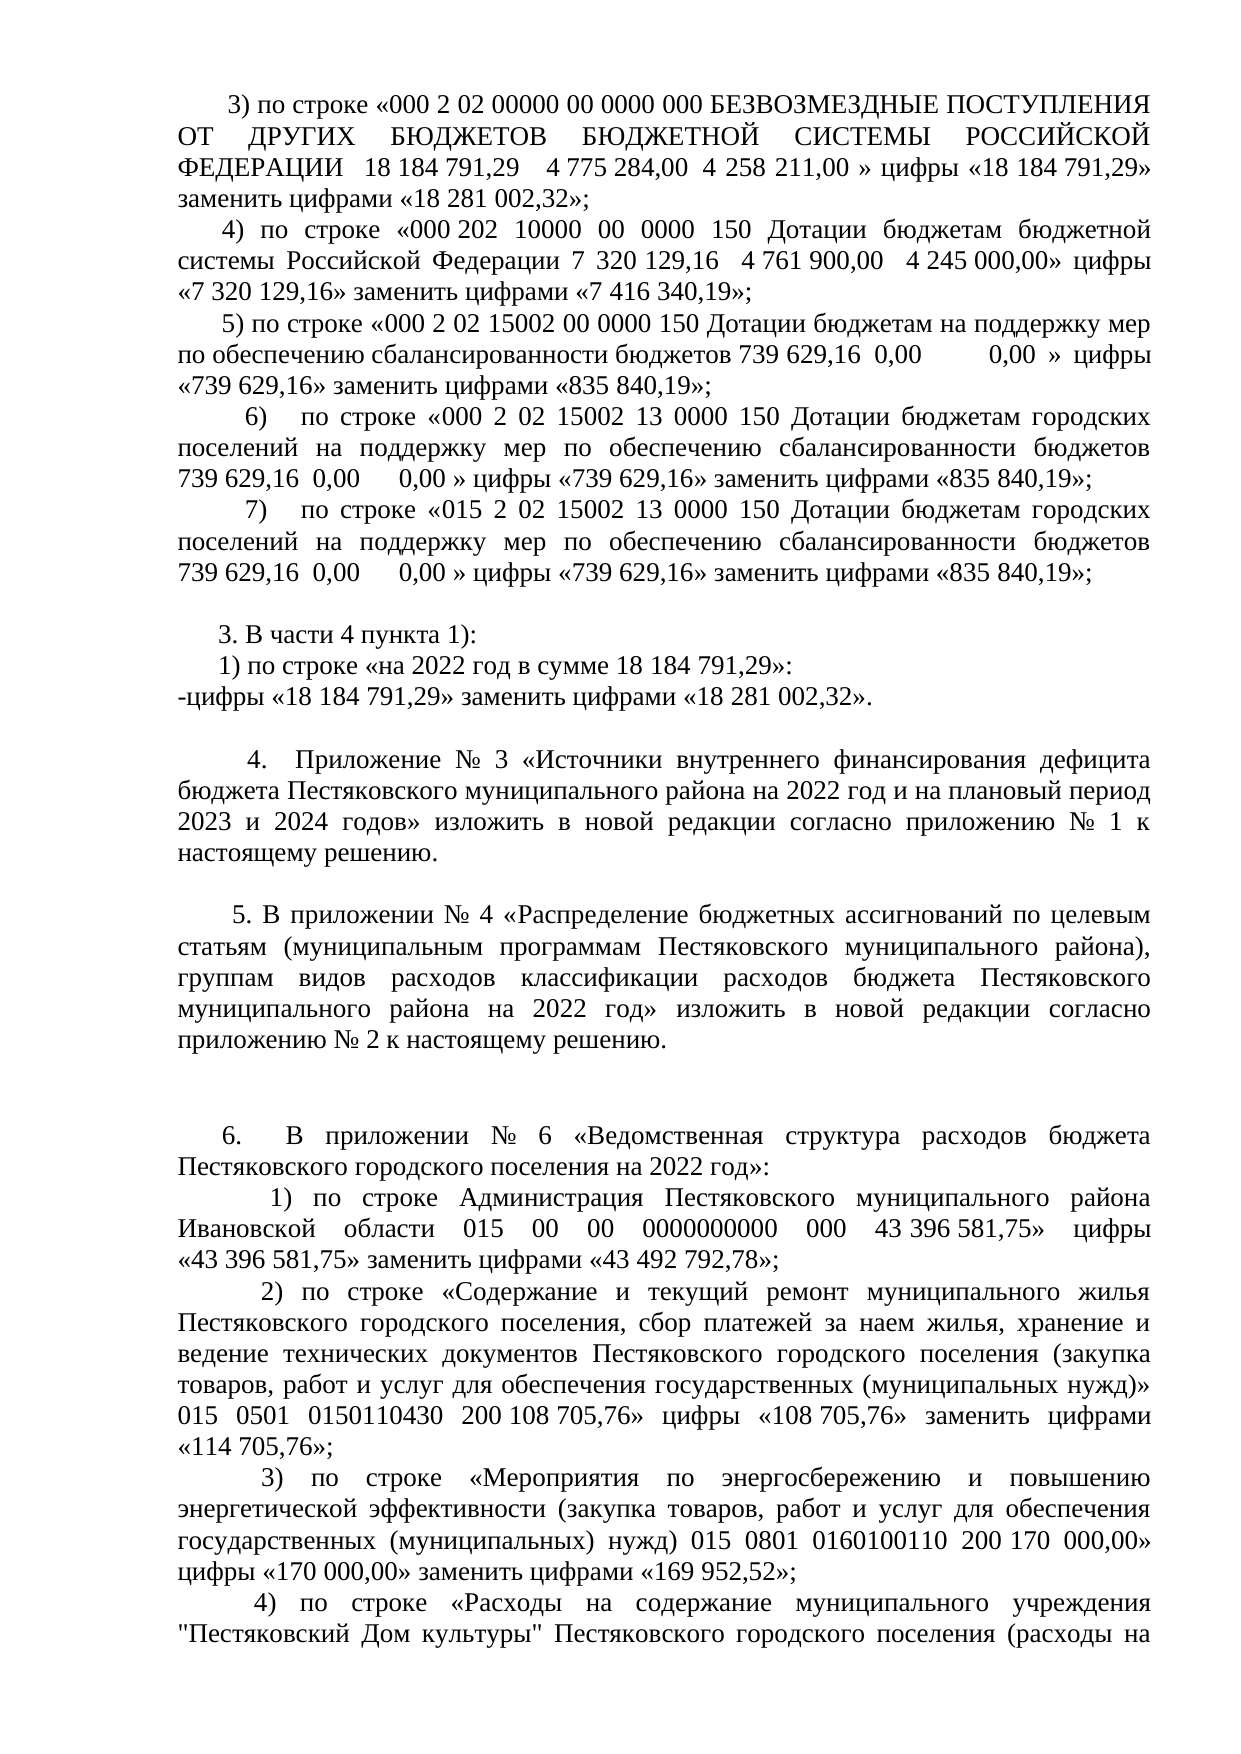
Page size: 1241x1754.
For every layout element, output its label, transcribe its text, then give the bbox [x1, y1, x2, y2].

text -цифры «18 184 791,29» заменить цифрами «18 281 002,32». [177, 680, 1152, 712]
text 4) по строке «000 202 10000 00 0000 150 Дотации бюджетам бюджетной системы Российской Федерации 7 320 129,16 4 761 900,00 4 245 000,00» цифры «7 320 129,16» заменить цифрами «7 416 340,19»; [177, 213, 1152, 307]
text 2) по строке «Содержание и текущий ремонт муниципального жилья Пестяковского городского поселения, сбор платежей за наем жилья, хранение и ведение технических документов Пестяковского городского поселения (закупка товаров, работ и услуг для обеспечения государственных (муниципальных нужд)» 015 0501 0150110430 200 108 705,76» цифры «108 705,76» заменить цифрами «114 705,76»; [177, 1274, 1152, 1461]
text 4. Приложение № 3 «Источники внутреннего финансирования дефицита бюджета Пестяковского муниципального района на 2022 год и на плановый период 2023 и 2024 годов» изложить в новой редакции согласно приложению № 1 к настоящему решению. [177, 743, 1152, 867]
text 1) по строке «на 2022 год в сумме 18 184 791,29»: [177, 649, 1152, 680]
text 3) по строке «000 2 02 00000 00 0000 000 БЕЗВОЗМЕЗДНЫЕ ПОСТУПЛЕНИЯ ОТ ДРУГИХ БЮДЖЕТОВ БЮДЖЕТНОЙ СИСТЕМЫ РОССИЙСКОЙ ФЕДЕРАЦИИ 18 184 791,29 4 775 284,00 4 258 211,00 » цифры «18 184 791,29» заменить цифрами «18 281 002,32»; [177, 89, 1152, 213]
text 5. В приложении № 4 «Распределение бюджетных ассигнований по целевым статьям (муниципальным программам Пестяковского муниципального района), группам видов расходов классификации расходов бюджета Пестяковского муниципального района на 2022 год» изложить в новой редакции согласно приложению № 2 к настоящему решению. [177, 898, 1152, 1054]
text 7) по строке «015 2 02 15002 13 0000 150 Дотации бюджетам городских поселений на поддержку мер по обеспечению сбалансированности бюджетов 739 629,16 0,00 0,00 » цифры «739 629,16» заменить цифрами «835 840,19»; [177, 493, 1152, 587]
text 6. В приложении № 6 «Ведомственная структура расходов бюджета Пестяковского городского поселения на 2022 год»: [177, 1119, 1152, 1181]
text 1) по строке Администрация Пестяковского муниципального района Ивановской области 015 00 00 0000000000 000 43 396 581,75» цифры «43 396 581,75» заменить цифрами «43 492 792,78»; [177, 1181, 1152, 1274]
text 6) по строке «000 2 02 15002 13 0000 150 Дотации бюджетам городских поселений на поддержку мер по обеспечению сбалансированности бюджетов 739 629,16 0,00 0,00 » цифры «739 629,16» заменить цифрами «835 840,19»; [177, 400, 1152, 493]
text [177, 1586, 1152, 1648]
text 3. В части 4 пункта 1): [177, 618, 1152, 649]
text 5) по строке «000 2 02 15002 00 0000 150 Дотации бюджетам на поддержку мер по обеспечению сбалансированности бюджетов 739 629,16 0,00 0,00 » цифры «739 629,16» заменить цифрами «835 840,19»; [177, 307, 1152, 400]
text 3) по строке «Мероприятия по энергосбережению и повышению энергетической эффективности (закупка товаров, работ и услуг для обеспечения государственных (муниципальных) нужд) 015 0801 0160100110 200 170 000,00» цифры «170 000,00» заменить цифрами «169 952,52»; [177, 1461, 1152, 1586]
